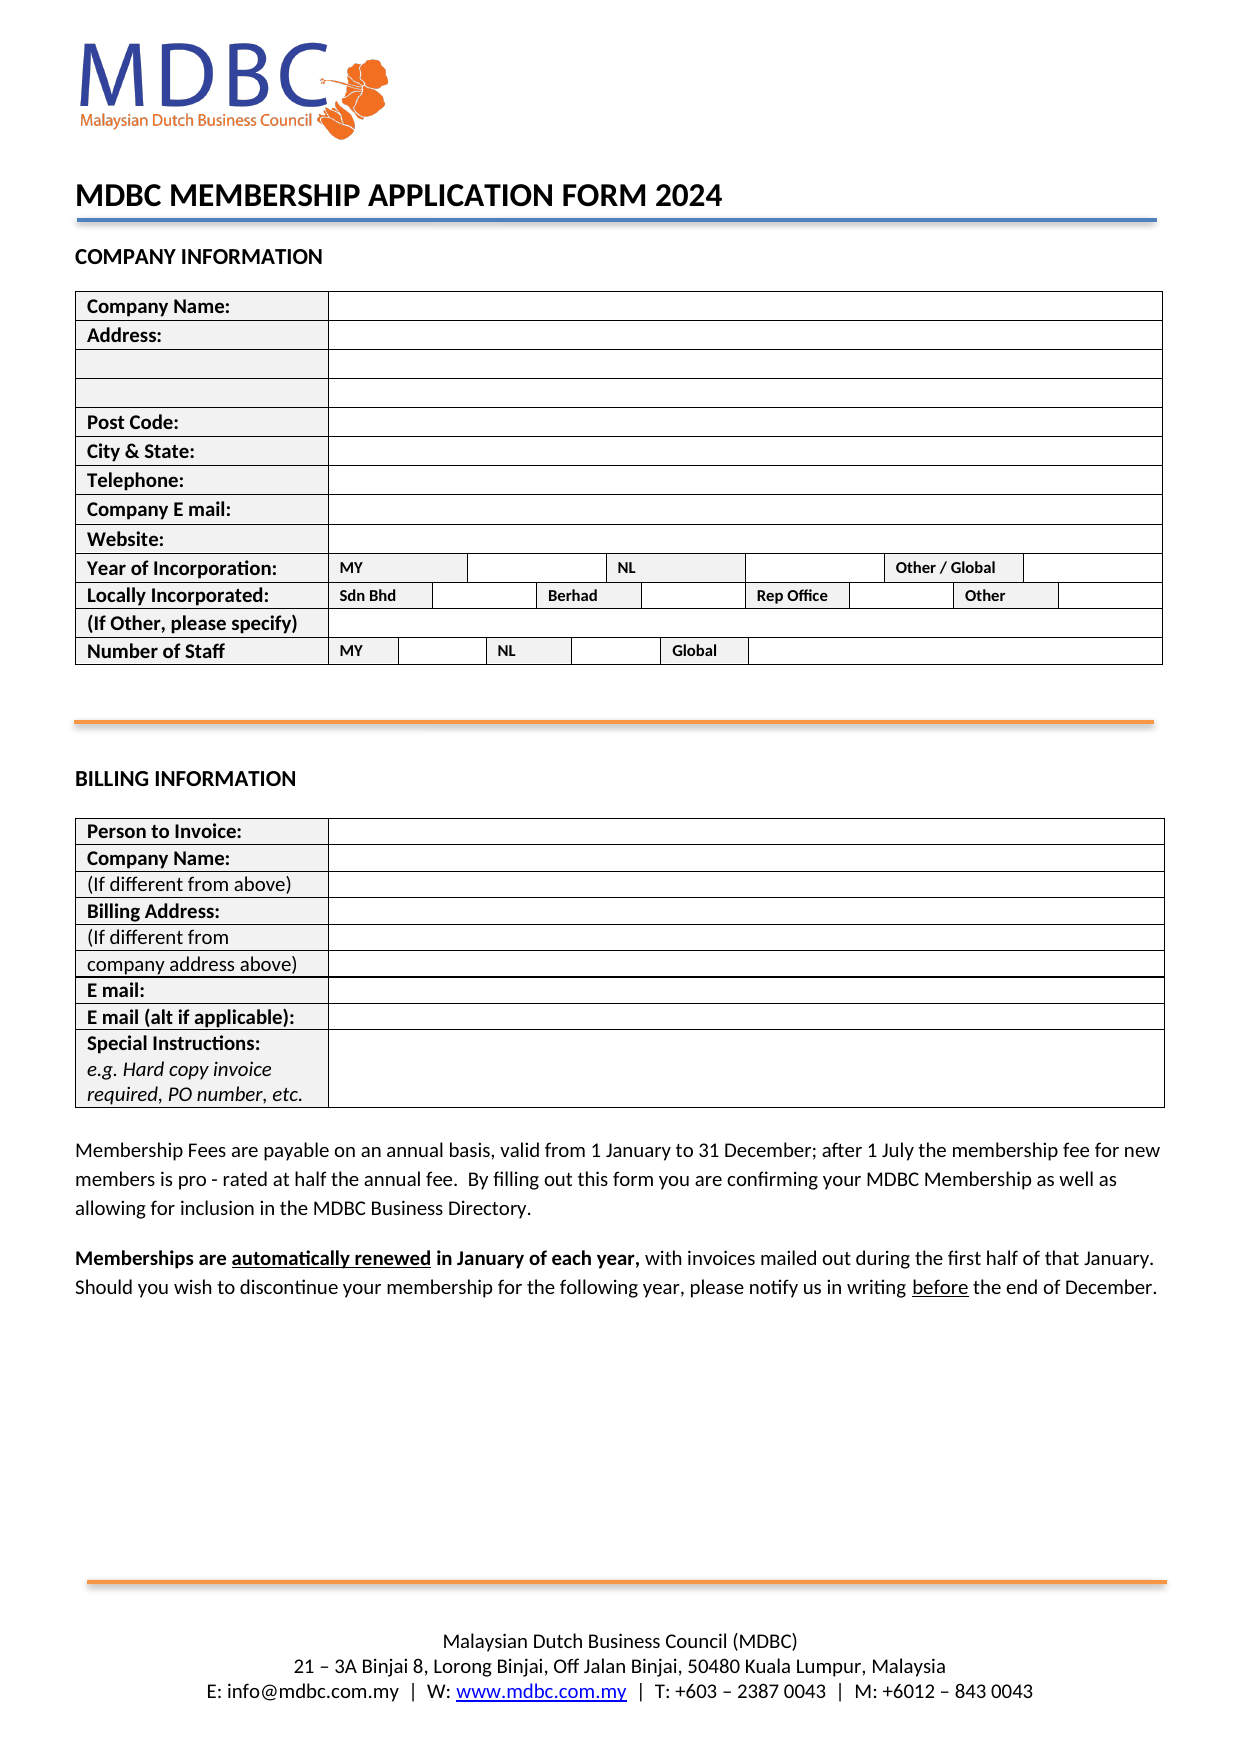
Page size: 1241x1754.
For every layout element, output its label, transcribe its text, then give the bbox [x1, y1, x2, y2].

table_cell [572, 638, 660, 663]
table_cell NL [487, 638, 571, 663]
table_cell [329, 350, 1162, 378]
table_cell City & State: [76, 437, 328, 465]
text MDBC MEMBERSHIP APPLICATION FORM 2024 [75, 174, 1165, 215]
table_cell Address: [76, 321, 328, 349]
table_cell Berhad [537, 583, 641, 608]
table_cell company address above) [76, 951, 328, 976]
table_cell Number of Staff [76, 638, 328, 663]
table_cell [329, 978, 1164, 1003]
table_cell [329, 1004, 1164, 1029]
table_cell [329, 872, 1164, 897]
table_cell [468, 554, 606, 582]
table_cell [329, 379, 1162, 407]
table_cell Year of Incorporation: [76, 554, 328, 582]
table_cell [329, 951, 1164, 976]
table_cell Rep Office [746, 583, 849, 608]
table_cell Sdn Bhd [329, 583, 432, 608]
table_cell [329, 1030, 1164, 1107]
table_cell [76, 350, 328, 378]
table_cell Website: [76, 525, 328, 552]
table_cell (If different from above) [76, 872, 328, 897]
table_cell [329, 495, 1162, 523]
text Membership Fees are payable on an annual basis, valid from 1 January to 31 December; after 1 July the membership fee for new members is pro - rated at half the annual fee. By filling out this form you are confirming your MDBC Membership as well as allowing for inclusion in the MDBC Business Directory. [75, 1108, 1165, 1221]
table_cell Other [954, 583, 1058, 608]
table_cell [850, 583, 953, 608]
table_cell [433, 583, 536, 608]
table_cell MY [329, 638, 398, 663]
table_cell Company Name: [76, 845, 328, 871]
table_cell Company E mail: [76, 495, 328, 523]
table_header [329, 292, 1162, 320]
table_cell MY [329, 554, 467, 582]
table_cell (If different from [76, 925, 328, 950]
table_cell [1024, 554, 1162, 582]
table_cell Special Instructions: e.g. Hard copy invoice required, PO number, etc. [76, 1030, 328, 1107]
table_cell Global [661, 638, 748, 663]
table_cell [329, 845, 1164, 871]
table_cell [329, 925, 1164, 950]
table_cell [329, 466, 1162, 494]
table_cell (If Other, please specify) [76, 609, 328, 637]
table_cell [642, 583, 745, 608]
table_cell [329, 408, 1162, 436]
table_cell E mail: [76, 978, 328, 1003]
table_cell [329, 609, 1162, 637]
text Memberships are automatically renewed in January of each year, with invoices mailed out during the first half of that January. Should you wish to discontinue your membership for the following year, please notify us in writing before the end of December. [75, 1245, 1165, 1300]
table_cell [329, 437, 1162, 465]
picture [75, 37, 393, 147]
text COMPANY INFORMATION [75, 242, 1165, 270]
text BILLING INFORMATION [75, 764, 1165, 793]
table_cell E mail (alt if applicable): [76, 1004, 328, 1029]
table_header Company Name: [76, 292, 328, 320]
table_header Person to Invoice: [76, 819, 328, 844]
table_cell Telephone: [76, 466, 328, 494]
table_cell NL [607, 554, 745, 582]
table_cell Billing Address: [76, 898, 328, 923]
table_cell [746, 554, 884, 582]
table_cell [749, 638, 1162, 663]
table_cell [76, 379, 328, 407]
table_cell Post Code: [76, 408, 328, 436]
table_cell [399, 638, 486, 663]
table_cell [329, 525, 1162, 552]
table_cell Locally Incorporated: [76, 583, 328, 608]
table_cell Other / Global [885, 554, 1023, 582]
table_cell [1059, 583, 1162, 608]
table_header [329, 819, 1164, 844]
table_cell [329, 898, 1164, 923]
table_cell [329, 321, 1162, 349]
